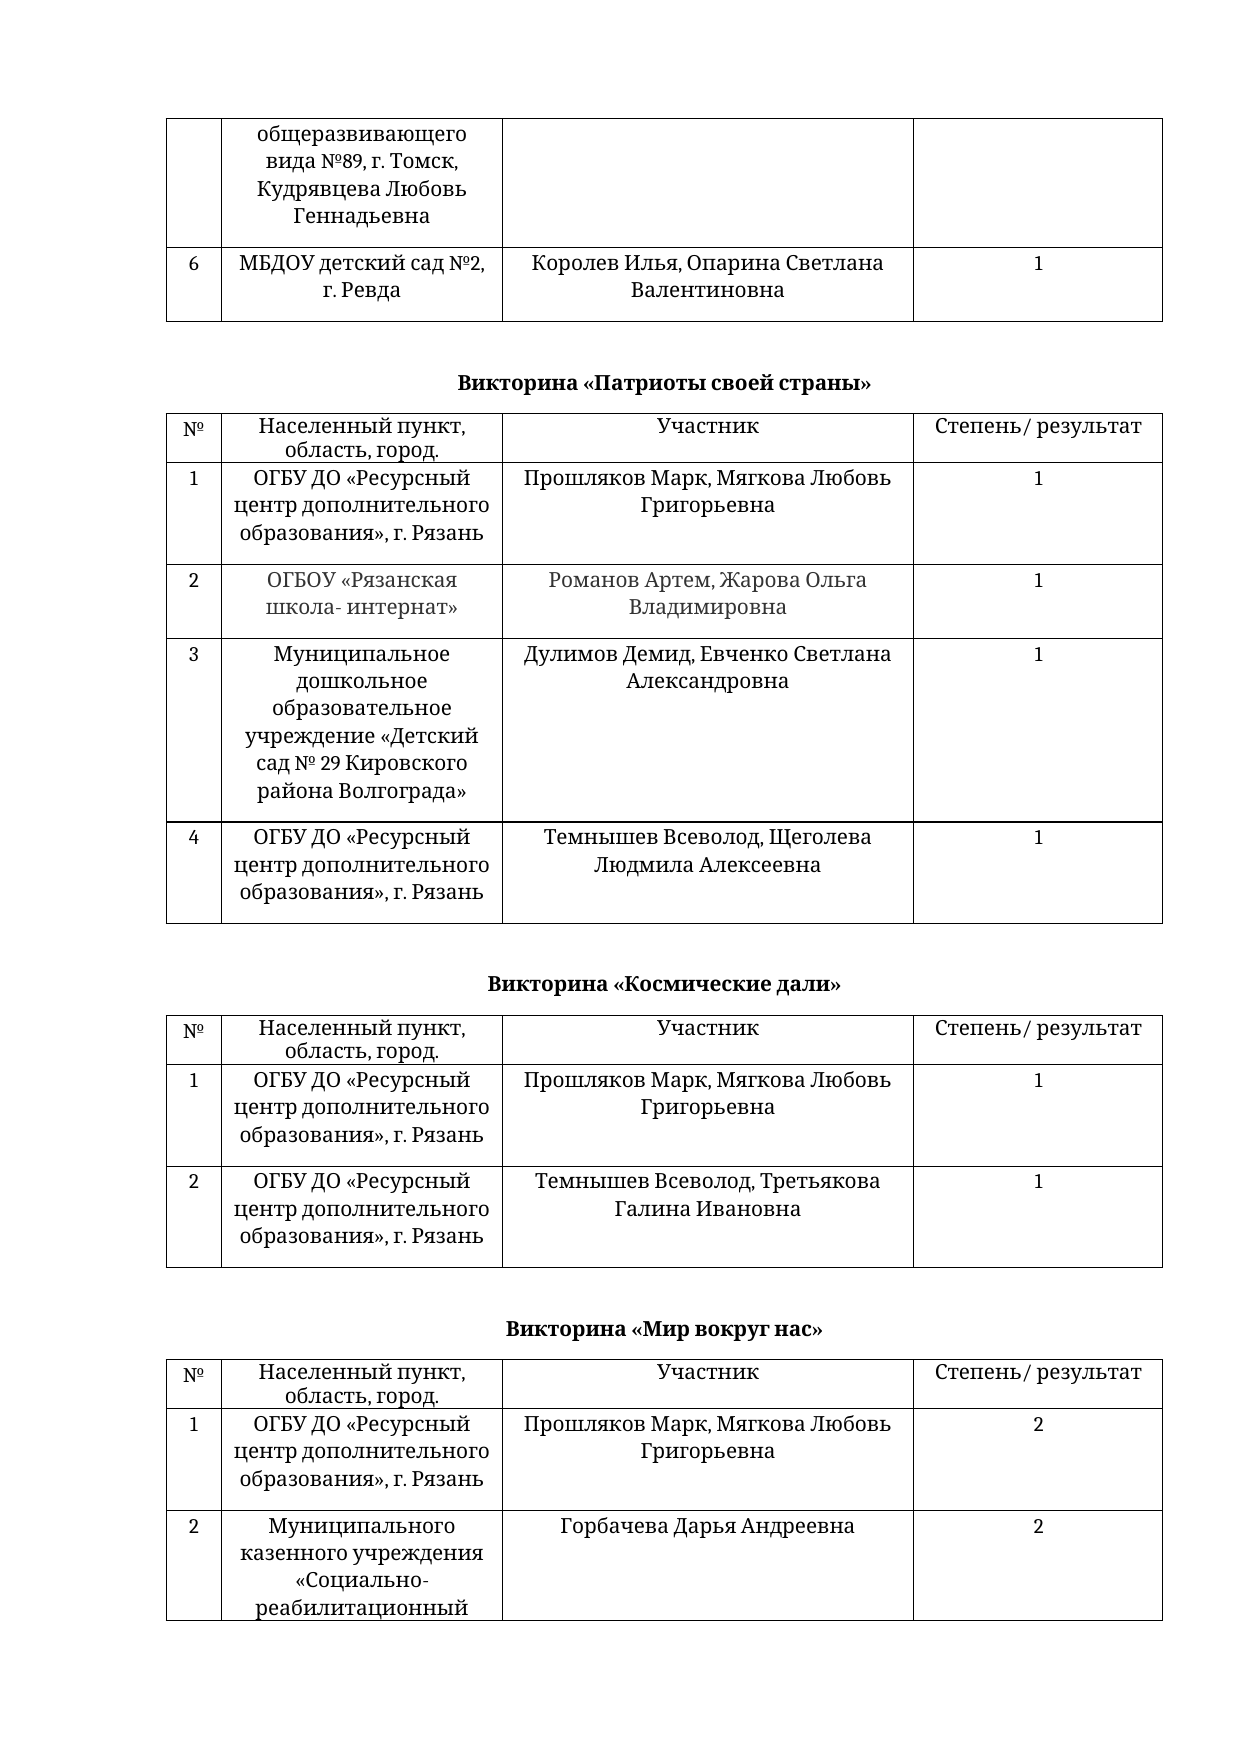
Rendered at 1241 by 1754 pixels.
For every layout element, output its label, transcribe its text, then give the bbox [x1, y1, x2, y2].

table_header № [167, 1360, 221, 1408]
table_cell 1 [167, 1065, 221, 1166]
table_header Участник [503, 1360, 913, 1408]
table_cell 1 [914, 823, 1162, 923]
table_header Участник [503, 1016, 913, 1064]
table_cell ОГБУ ДО «Ресурсный центр дополнительного образования», г. Рязань [222, 1167, 502, 1267]
table_cell 1 [914, 1065, 1162, 1166]
table_cell 5 [167, 119, 221, 247]
table_cell 2 [914, 1409, 1162, 1510]
table_cell 2 [167, 1511, 221, 1620]
table_cell ОГБУ ДО «Ресурсный центр дополнительного образования», г. Рязань [222, 463, 502, 564]
table_cell Дулимов Демид, Евченко Светлана Александровна [503, 639, 913, 821]
table_cell 1 [914, 248, 1162, 321]
table_cell 1 [914, 119, 1162, 247]
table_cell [503, 1511, 913, 1620]
table_cell 1 [914, 565, 1162, 638]
table_cell 1 [167, 1409, 221, 1510]
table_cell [222, 119, 502, 247]
table_cell Прошляков Марк, Мягкова Любовь Григорьевна [503, 1065, 913, 1166]
table_header Степень/ результат [914, 1016, 1162, 1064]
table_cell Муниципальное дошкольное образовательное учреждение «Детский сад № 29 Кировского района Волгограда» [222, 639, 502, 821]
table_header Степень/ результат [914, 1360, 1162, 1408]
table_cell 2 [167, 1167, 221, 1267]
table_cell 2 [167, 565, 221, 638]
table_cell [503, 119, 913, 247]
table_cell 1 [914, 463, 1162, 564]
table_cell ОГБОУ «Рязанская школа- интернат» [222, 565, 502, 638]
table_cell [222, 1511, 502, 1620]
table_cell 1 [914, 639, 1162, 821]
table_header Населенный пункт, область, город. [222, 1360, 502, 1408]
table_cell МБДОУ детский сад №2, г. Ревда [222, 248, 502, 321]
text Викторина «Мир вокруг нас» [177, 1314, 1152, 1341]
table_cell 1 [167, 463, 221, 564]
table_header № [167, 414, 221, 462]
table_header Степень/ результат [914, 414, 1162, 462]
table_cell 3 [167, 639, 221, 821]
table_header Населенный пункт, область, город. [222, 414, 502, 462]
table_header Участник [503, 414, 913, 462]
table_cell Прошляков Марк, Мягкова Любовь Григорьевна [503, 1409, 913, 1510]
table_cell Прошляков Марк, Мягкова Любовь Григорьевна [503, 463, 913, 564]
table_header Населенный пункт, область, город. [222, 1016, 502, 1064]
table_cell ОГБУ ДО «Ресурсный центр дополнительного образования», г. Рязань [222, 1065, 502, 1166]
table_cell Темнышев Всеволод, Щеголева Людмила Алексеевна [503, 823, 913, 923]
table_cell Романов Артем, Жарова Ольга Владимировна [503, 565, 913, 638]
table_cell 1 [914, 1167, 1162, 1267]
table_cell Темнышев Всеволод, Третьякова Галина Ивановна [503, 1167, 913, 1267]
text Викторина «Космические дали» [177, 969, 1152, 997]
table_header № [167, 1016, 221, 1064]
table_cell ОГБУ ДО «Ресурсный центр дополнительного образования», г. Рязань [222, 823, 502, 923]
text Викторина «Патриоты своей страны» [177, 368, 1152, 395]
table_cell 4 [167, 823, 221, 923]
table_cell 6 [167, 248, 221, 321]
table_cell ОГБУ ДО «Ресурсный центр дополнительного образования», г. Рязань [222, 1409, 502, 1510]
table_cell Королев Илья, Опарина Светлана Валентиновна [503, 248, 913, 321]
table_cell 2 [914, 1511, 1162, 1620]
